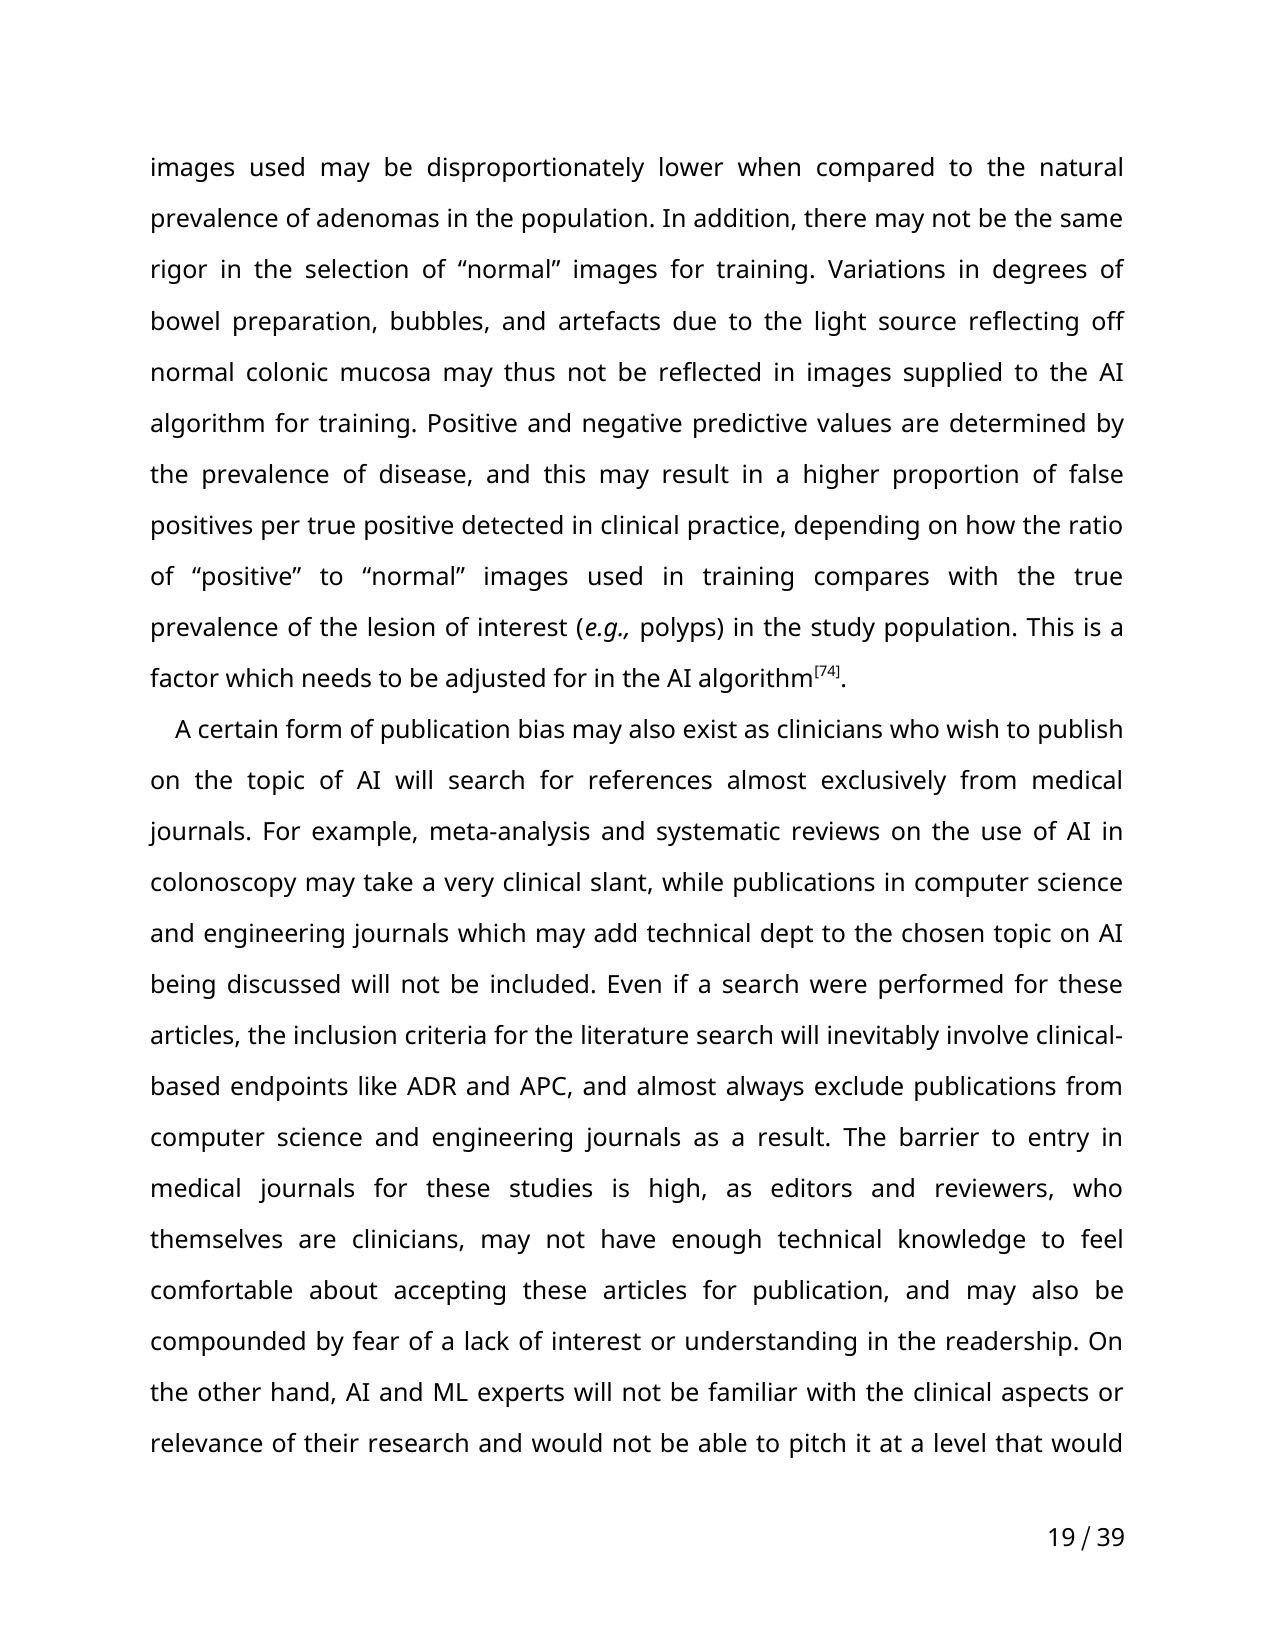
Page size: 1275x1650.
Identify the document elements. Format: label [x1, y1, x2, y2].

text [150, 150, 1125, 694]
text [150, 711, 1125, 1460]
